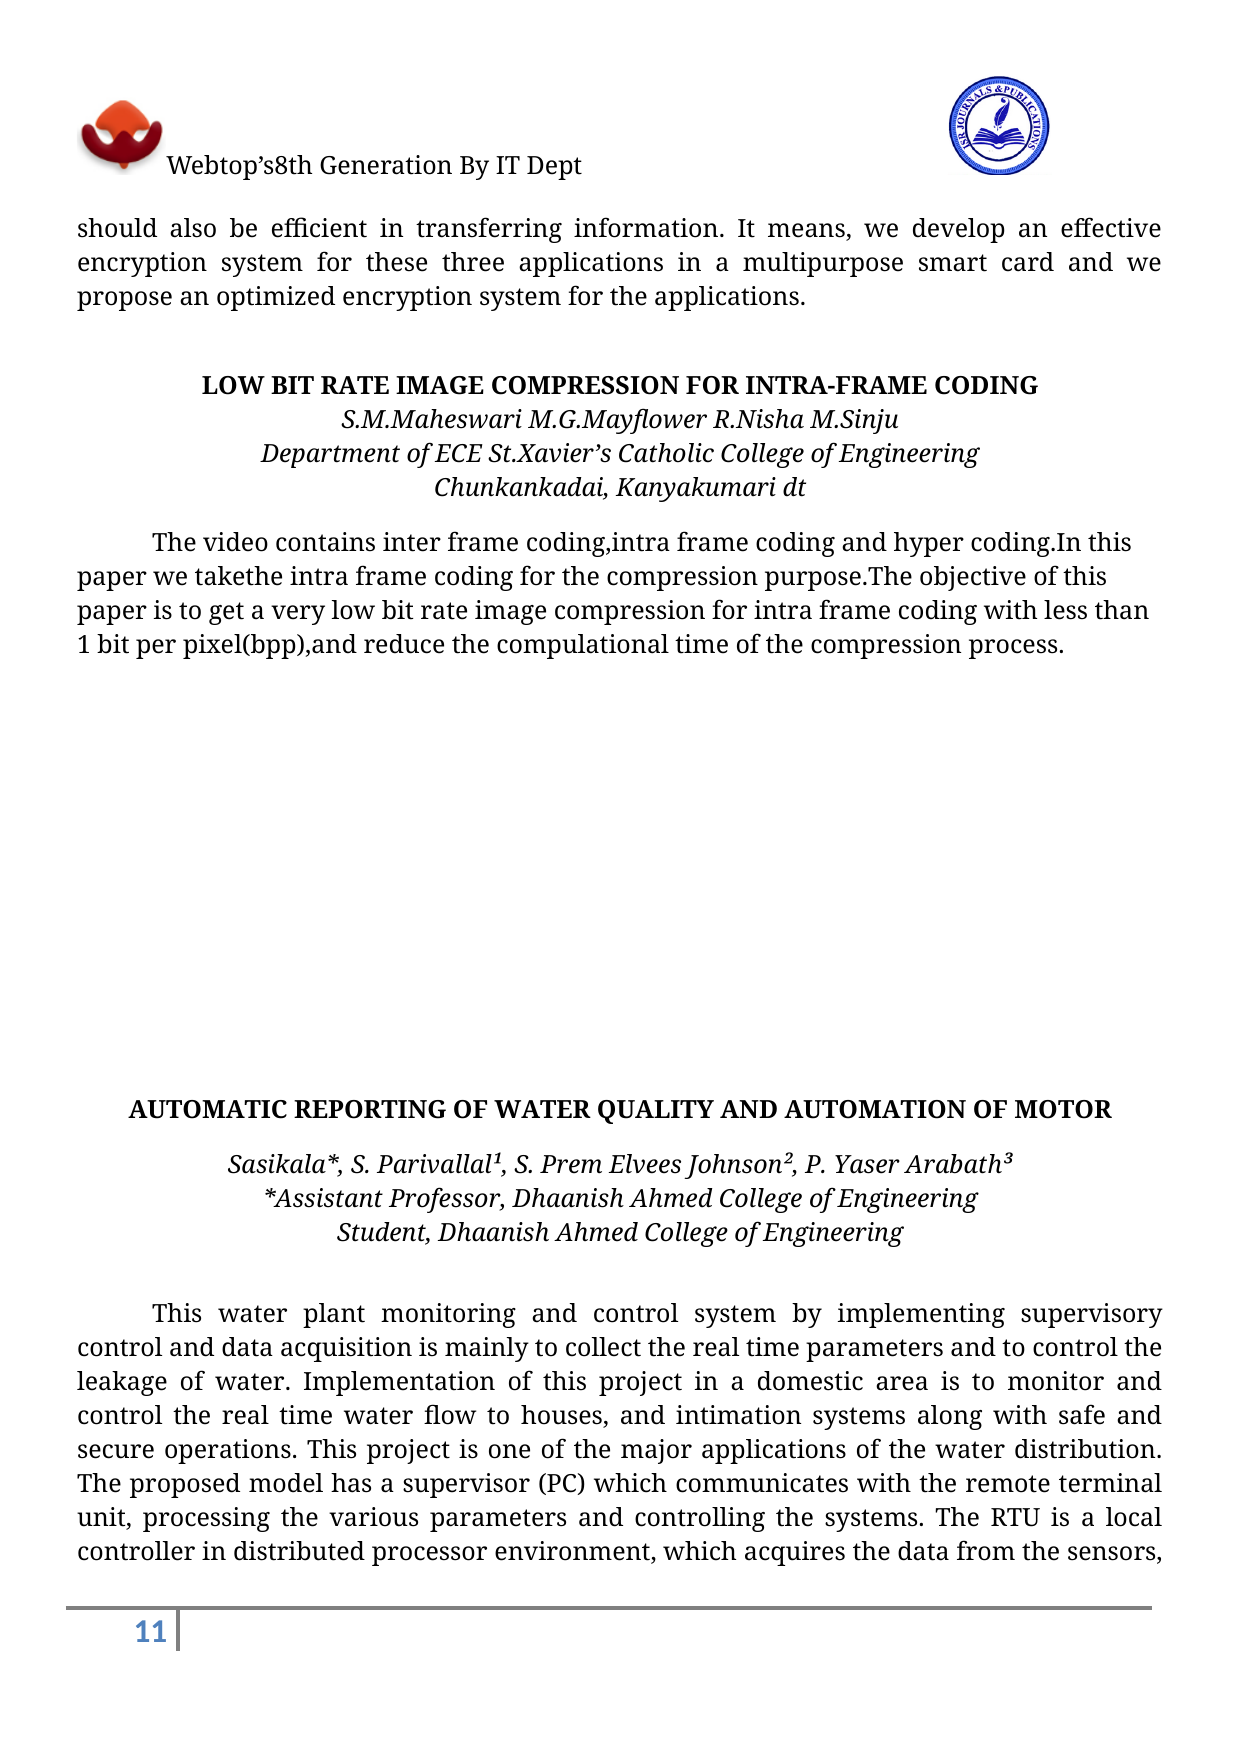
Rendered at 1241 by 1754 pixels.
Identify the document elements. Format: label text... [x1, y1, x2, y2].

text Sasikala*, S. Parivallal¹, S. Prem Elvees Johnson², P. Yaser Arabath³ [77, 1147, 1163, 1181]
text S.M.Maheswari M.G.Mayflower R.Nisha M.Sinju [77, 402, 1163, 436]
text Chunkankadai, Kanyakumari dt [77, 470, 1163, 504]
text LOW BIT RATE IMAGE COMPRESSION FOR INTRA-FRAME CODING [77, 368, 1163, 402]
picture [947, 75, 1052, 175]
text *Assistant Professor, Dhaanish Ahmed College of Engineering [77, 1181, 1163, 1215]
text AUTOMATIC REPORTING OF WATER QUALITY AND AUTOMATION OF MOTOR [77, 1092, 1163, 1126]
picture [76, 97, 166, 175]
text Department of ECE St.Xavier’s Catholic College of Engineering [77, 436, 1163, 470]
text The video contains inter frame coding,intra frame coding and hyper coding.In this paper we takethe intra frame coding for the compression purpose.The objective of this paper is to get a very low bit rate image compression for intra frame coding with less than 1 bit per pixel(bpp),and reduce the compulational time of the compression process. [77, 525, 1163, 661]
text Student, Dhaanish Ahmed College of Engineering [77, 1215, 1163, 1249]
